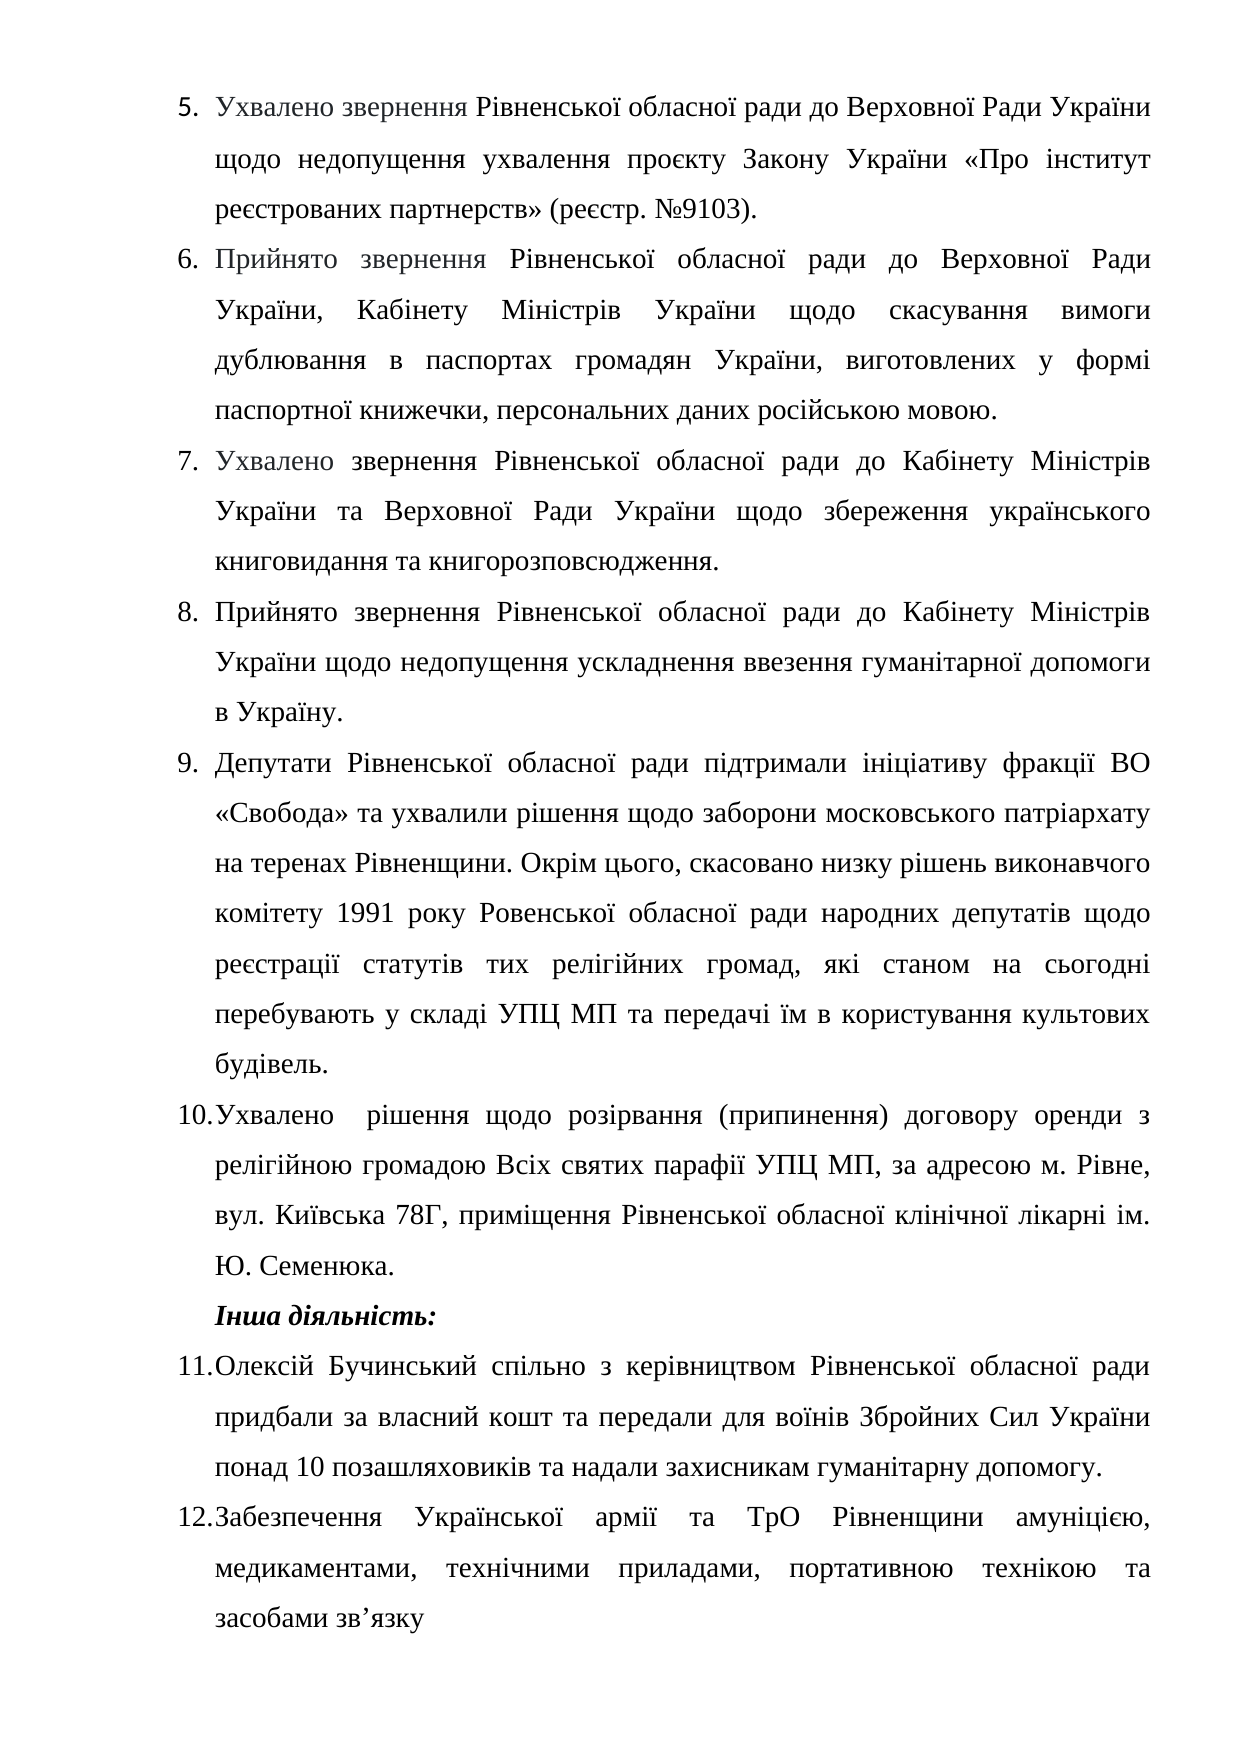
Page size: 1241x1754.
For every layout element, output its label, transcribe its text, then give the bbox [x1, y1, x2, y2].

list Ухвалено рішення щодо розірвання (припинення) договору оренди з релігійною громадою Всіх святих парафії УПЦ МП, за адресою м. Рівне, вул. Київська 78Г, приміщення Рівненської обласної клінічної лікарні ім. Ю. Семенюка. [177, 1097, 1152, 1281]
list Прийнято звернення Рівненської обласної ради до Верховної Ради України, Кабінету Міністрів України щодо скасування вимоги дублювання в паспортах громадян України, виготовлених у формі паспортної книжечки, персональних даних російською мовою. [177, 242, 1152, 426]
list Депутати Рівненської обласної ради підтримали ініціативу фракції ВО «Свобода» та ухвалили рішення щодо заборони московського патріархату на теренах Рівненщини. Окрім цього, скасовано низку рішень виконавчого комітету 1991 року Ровенської обласної ради народних депутатів щодо реєстрації статутів тих релігійних громад, які станом на сьогодні перебувають у складі УПЦ МП та передачі їм в користування культових будівель. [177, 745, 1152, 1080]
list Ухвалено звернення Рівненської обласної ради до Верховної Ради України щодо недопущення ухвалення проєкту Закону України «Про інститут реєстрованих партнерств» (реєстр. №9103). [177, 88, 1152, 225]
list Прийнято звернення Рівненської обласної ради до Кабінету Міністрів України щодо недопущення ускладнення ввезення гуманітарної допомоги в Україну. [177, 594, 1152, 728]
list Ухвалено звернення Рівненської обласної ради до Кабінету Міністрів України та Верховної Ради України щодо збереження українського книговидання та книгорозповсюдження. [177, 443, 1152, 577]
list Забезпечення Української армії та ТрО Рівненщини амуніцією, медикаментами, технічними приладами, портативною технікою та засобами зв’язку [177, 1499, 1152, 1633]
list Олексій Бучинський спільно з керівництвом Рівненської обласної ради придбали за власний кошт та передали для воїнів Збройних Сил України понад 10 позашляховиків та надали захисникам гуманітарну допомогу. [177, 1348, 1152, 1483]
list Інша діяльність: [214, 1298, 1152, 1332]
